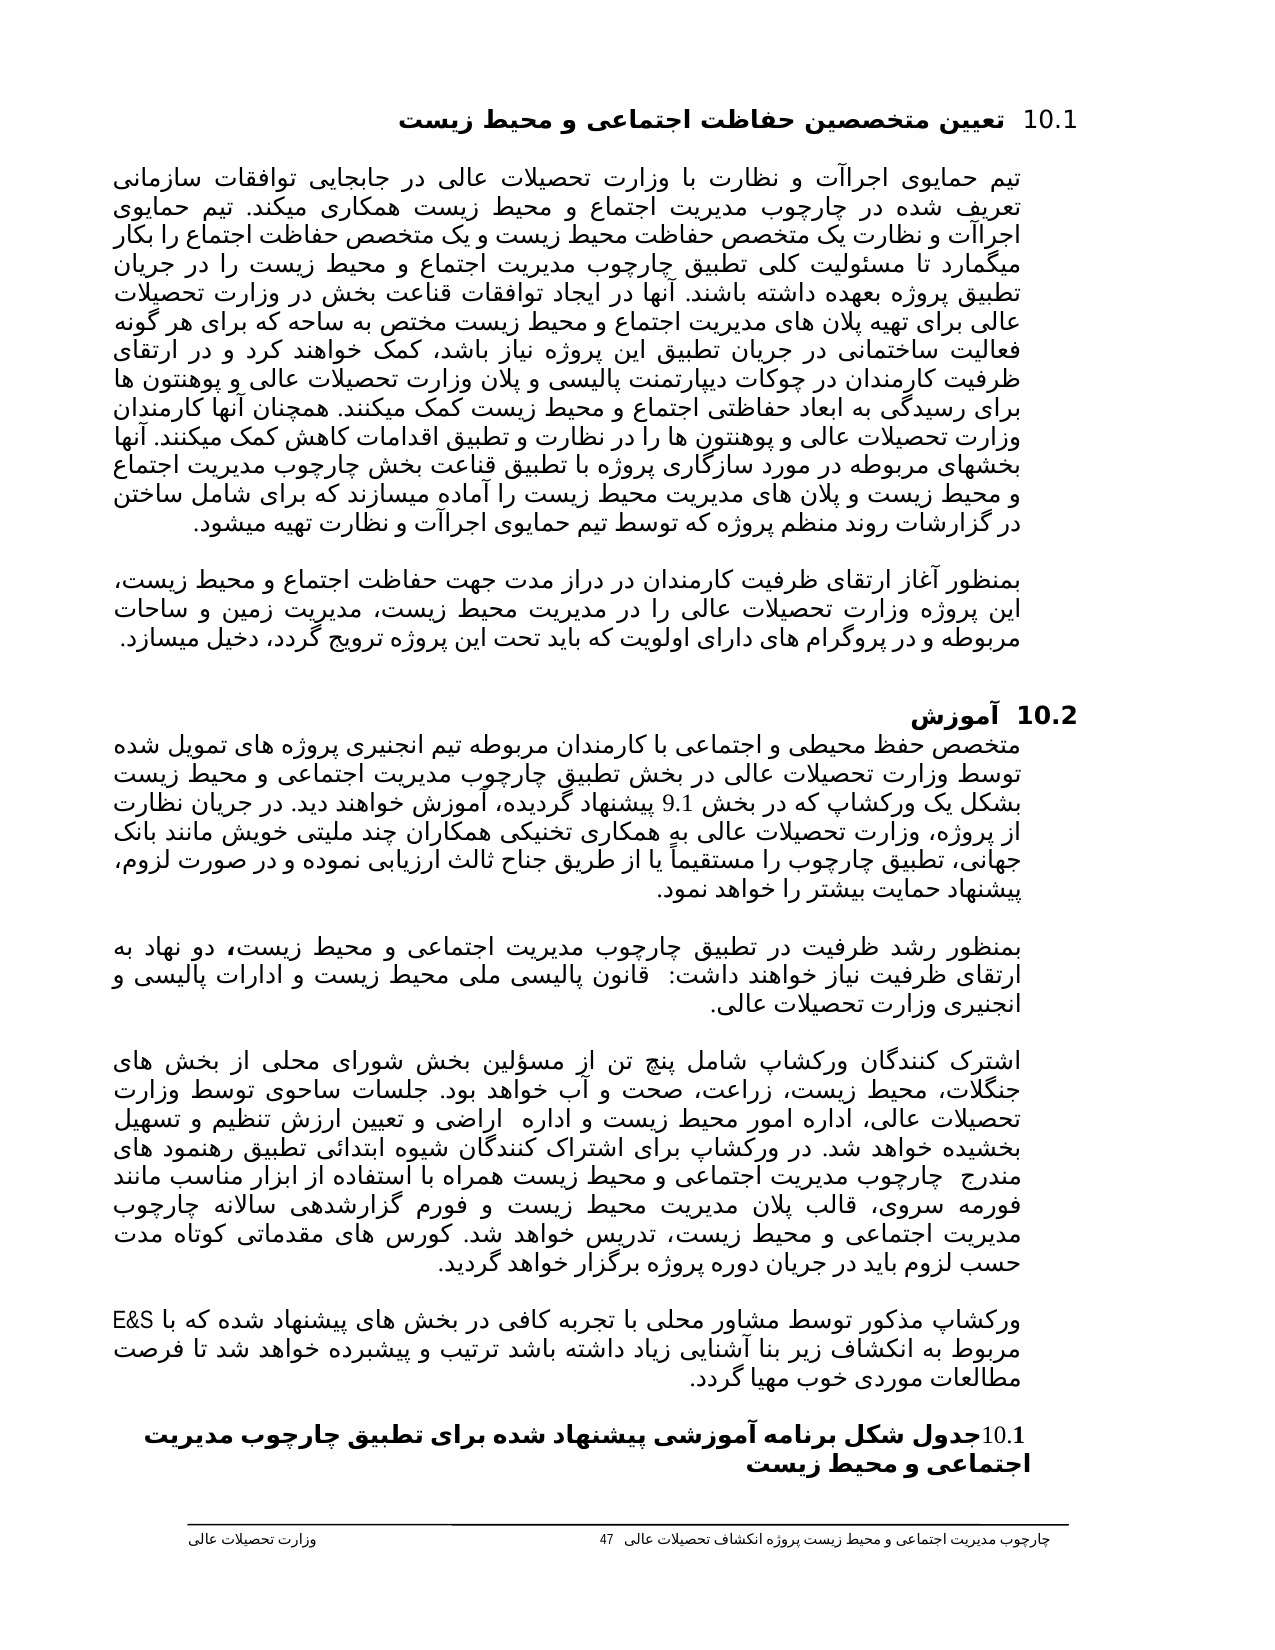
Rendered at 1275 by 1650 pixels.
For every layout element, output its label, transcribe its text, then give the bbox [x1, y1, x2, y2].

subtitle 10.2 آموزش [112, 701, 1078, 730]
text 10.1جدول شکل برنامه آموزشی پیشنهاد شده برای تطبیق چارچوب مدیریت اجتماعی و محیط زیست [112, 1420, 1031, 1478]
text متخصص حفظ محیطی و اجتماعی با کارمندان مربوطه تیم انجنیری پروژه های تمویل شده توسط وزارت تحصیلات عالی در بخش تطبیق چارچوب مدیریت اجتماعی و محیط زیست بشکل یک ورکشاپ که در بخش 9.1 پیشنهاد گردیده، آموزش خواهند دید. در جریان نظارت از پروژه، وزارت تحصیلات عالی به همکاری تخنیکی همکاران چند ملیتی خویش مانند بانک جهانی، تطبیق چارچوب را مستقیماً یا از طریق جناح ثالث ارزیابی نموده و در صورت لزوم، پیشنهاد حمایت بیشتر را خواهد نمود. [112, 730, 1022, 903]
text ورکشاپ مذکور توسط مشاور محلی با تجربه کافی در بخش های پیشنهاد شده که با E&S مربوط به انکشاف زیر بنا آشنایی زیاد داشته باشد ترتیب و پیشبرده خواهد شد تا فرصت مطالعات موردی خوب مهیا گردد. [112, 1305, 1022, 1391]
text تیم حمایوی اجراآت و نظارت با وزارت تحصیلات عالی در جابجایی توافقات سازمانی تعریف شده در چارچوب مدیریت اجتماع و محیط زیست همکاری میکند. تیم حمایوی اجراآت و نظارت یک متخصص حفاظت محیط زیست و یک متخصص حفاظت اجتماع را بکار میگمارد تا مسئولیت کلی تطبیق چارچوب مدیریت اجتماع و محیط زیست را در جریان تطبیق پروژه بعهده داشته باشند. آنها در ایجاد توافقات قناعت بخش در وزارت تحصیلات عالی برای تهیه پلان های مدیریت اجتماع و محیط زیست مختص به ساحه که برای هر گونه فعالیت ساختمانی در جریان تطبیق این پروژه نیاز باشد، کمک خواهند کرد و در ارتقای ظرفیت کارمندان در چوکات دیپارتمنت پالیسی و پلان وزارت تحصیلات عالی و پوهنتون ها برای رسیدگی به ابعاد حفاظتی اجتماع و محیط زیست کمک میکنند. همچنان آنها کارمندان وزارت تحصیلات عالی و پوهنتون ها را در نظارت و تطبیق اقدامات کاهش کمک میکنند. آنها بخشهای مربوطه در مورد سازگاری پروژه با تطبیق قناعت بخش چارچوب مدیریت اجتماع و محیط زیست و پلان های مدیریت محیط زیست را آماده میسازند که برای شامل ساختن در گزارشات روند منظم پروژه که توسط تیم حمایوی اجراآت و نظارت تهیه میشود. [112, 163, 1022, 537]
text بمنظور آغاز ارتقای ظرفیت کارمندان در دراز مدت جهت حفاظت اجتماع و محیط زیست، این پروژه وزارت تحصیلات عالی را در مدیریت محیط زیست، مدیریت زمین و ساحات مربوطه و در پروگرام های دارای اولویت که باید تحت این پروژه ترویج گردد، دخیل میسازد. [112, 565, 1022, 652]
text بمنظور رشد ظرفیت در تطبیق چارچوب مدیریت اجتماعی و محیط زیست، دو نهاد به ارتقای ظرفیت نیاز خواهند داشت: قانون پالیسی ملی محیط زیست و ادارات پالیسی و انجنیری وزارت تحصیلات عالی. [112, 932, 1022, 1018]
text اشترک کنندگان ورکشاپ شامل پنچ تن از مسؤلین بخش شورای محلی از بخش های جنگلات، محیط زیست، زراعت، صحت و آب خواهد بود. جلسات ساحوی توسط وزارت تحصیلات عالی، اداره امور محیط زیست و اداره اراضی و تعیین ارزش تنظیم و تسهیل بخشیده خواهد شد. در ورکشاپ برای اشتراک کنندگان شیوه ابتدائی تطبیق رهنمود های مندرج چارچوب مدیریت اجتماعی و محیط زیست همراه با استفاده از ابزار مناسب مانند فورمه سروی، قالب پلان مدیریت محیط زیست و فورم گزارشدهی سالانه چارچوب مدیریت اجتماعی و محیط زیست، تدریس خواهد شد. کورس های مقدماتی کوتاه مدت حسب لزوم باید در جریان دوره پروژه برگزار خواهد گردید. [112, 1046, 1022, 1276]
subtitle 10.1 تعیین متخصصین حفاظت اجتماعی و محیط زیست [112, 105, 1078, 134]
